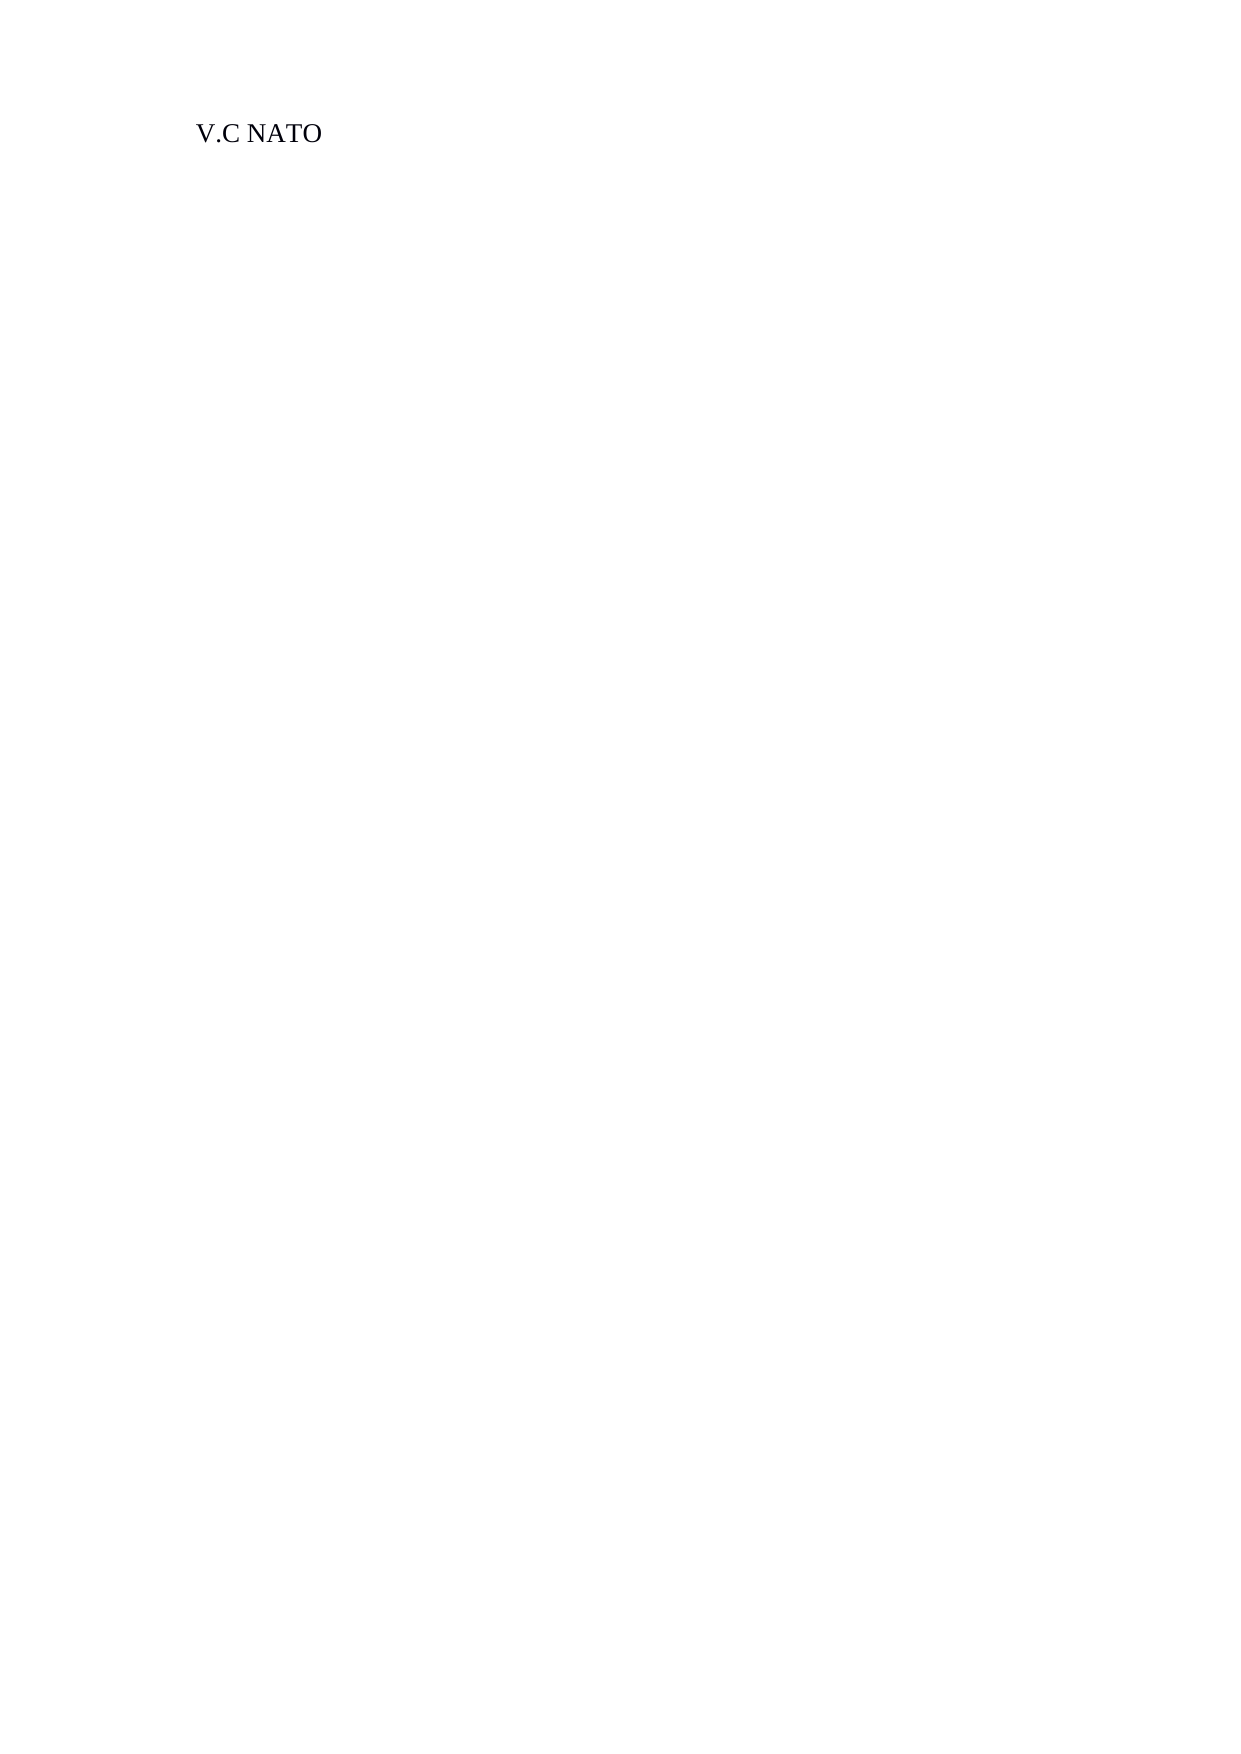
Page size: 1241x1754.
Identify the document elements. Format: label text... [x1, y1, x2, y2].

text V.C NATO [148, 117, 1152, 149]
